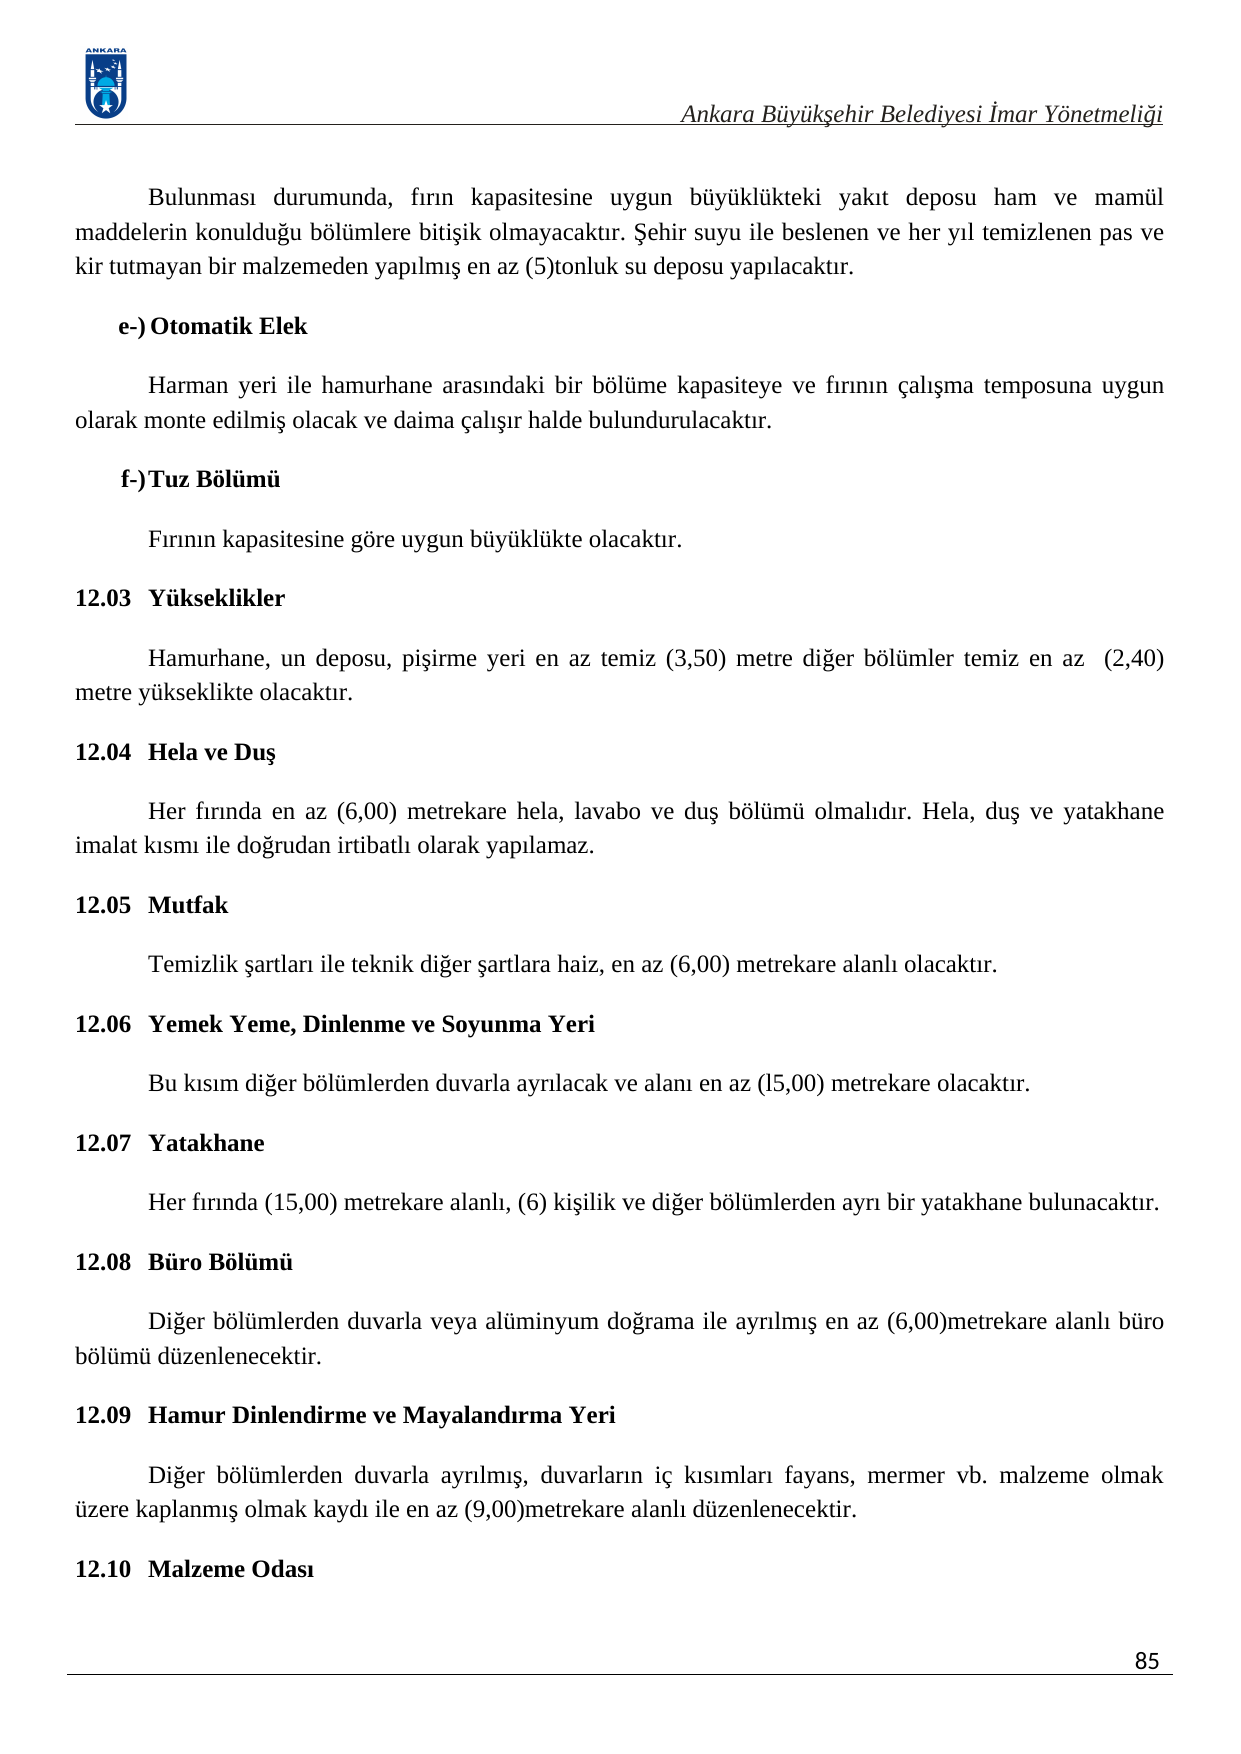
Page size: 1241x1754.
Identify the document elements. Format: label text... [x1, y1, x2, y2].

list Mutfak [75, 890, 1165, 919]
text Her fırında (15,00) metrekare alanlı, (6) kişilik ve diğer bölümlerden ayrı bir yatakhane bulunacaktır. [75, 1187, 1165, 1216]
list Otomatik Elek [75, 311, 1165, 339]
list Hamur Dinlendirme ve Mayalandırma Yeri [75, 1400, 1165, 1429]
list Malzeme Odası [75, 1554, 1165, 1582]
text Her fırında en az (6,00) metrekare hela, lavabo ve duş bölümü olmalıdır. Hela, duş ve yatakhane imalat kısmı ile doğrudan irtibatlı olarak yapılamaz. [75, 796, 1165, 859]
list Büro Bölümü [75, 1247, 1165, 1276]
text Harman yeri ile hamurhane arasındaki bir bölüme kapasiteye ve fırının çalışma temposuna uygun olarak monte edilmiş olacak ve daima çalışır halde bulundurulacaktır. [75, 370, 1165, 433]
picture [80, 46, 129, 121]
text Diğer bölümlerden duvarla ayrılmış, duvarların iç kısımları fayans, mermer vb. malzeme olmak üzere kaplanmış olmak kaydı ile en az (9,00)metrekare alanlı düzenlenecektir. [75, 1460, 1165, 1523]
text Hamurhane, un deposu, pişirme yeri en az temiz (3,50) metre diğer bölümler temiz en az (2,40) metre yükseklikte olacaktır. [75, 643, 1165, 706]
list Yemek Yeme, Dinlenme ve Soyunma Yeri [75, 1009, 1165, 1038]
text Fırının kapasitesine göre uygun büyüklükte olacaktır. [75, 524, 1165, 552]
list Tuz Bölümü [75, 464, 1165, 493]
list Hela ve Duş [75, 737, 1165, 765]
text Bulunması durumunda, fırın kapasitesine uygun büyüklükteki yakıt deposu ham ve mamül maddelerin konulduğu bölümlere bitişik olmayacaktır. Şehir suyu ile beslenen ve her yıl temizlenen pas ve kir tutmayan bir malzemeden yapılmış en az (5)tonluk su deposu yapılacaktır. [75, 182, 1165, 280]
list Yatakhane [75, 1128, 1165, 1157]
list Yükseklikler [75, 583, 1165, 612]
text Bu kısım diğer bölümlerden duvarla ayrılacak ve alanı en az (l5,00) metrekare olacaktır. [75, 1068, 1165, 1097]
text Temizlik şartları ile teknik diğer şartlara haiz, en az (6,00) metrekare alanlı olacaktır. [75, 949, 1165, 978]
text Diğer bölümlerden duvarla veya alüminyum doğrama ile ayrılmış en az (6,00)metrekare alanlı büro bölümü düzenlenecektir. [75, 1306, 1165, 1369]
